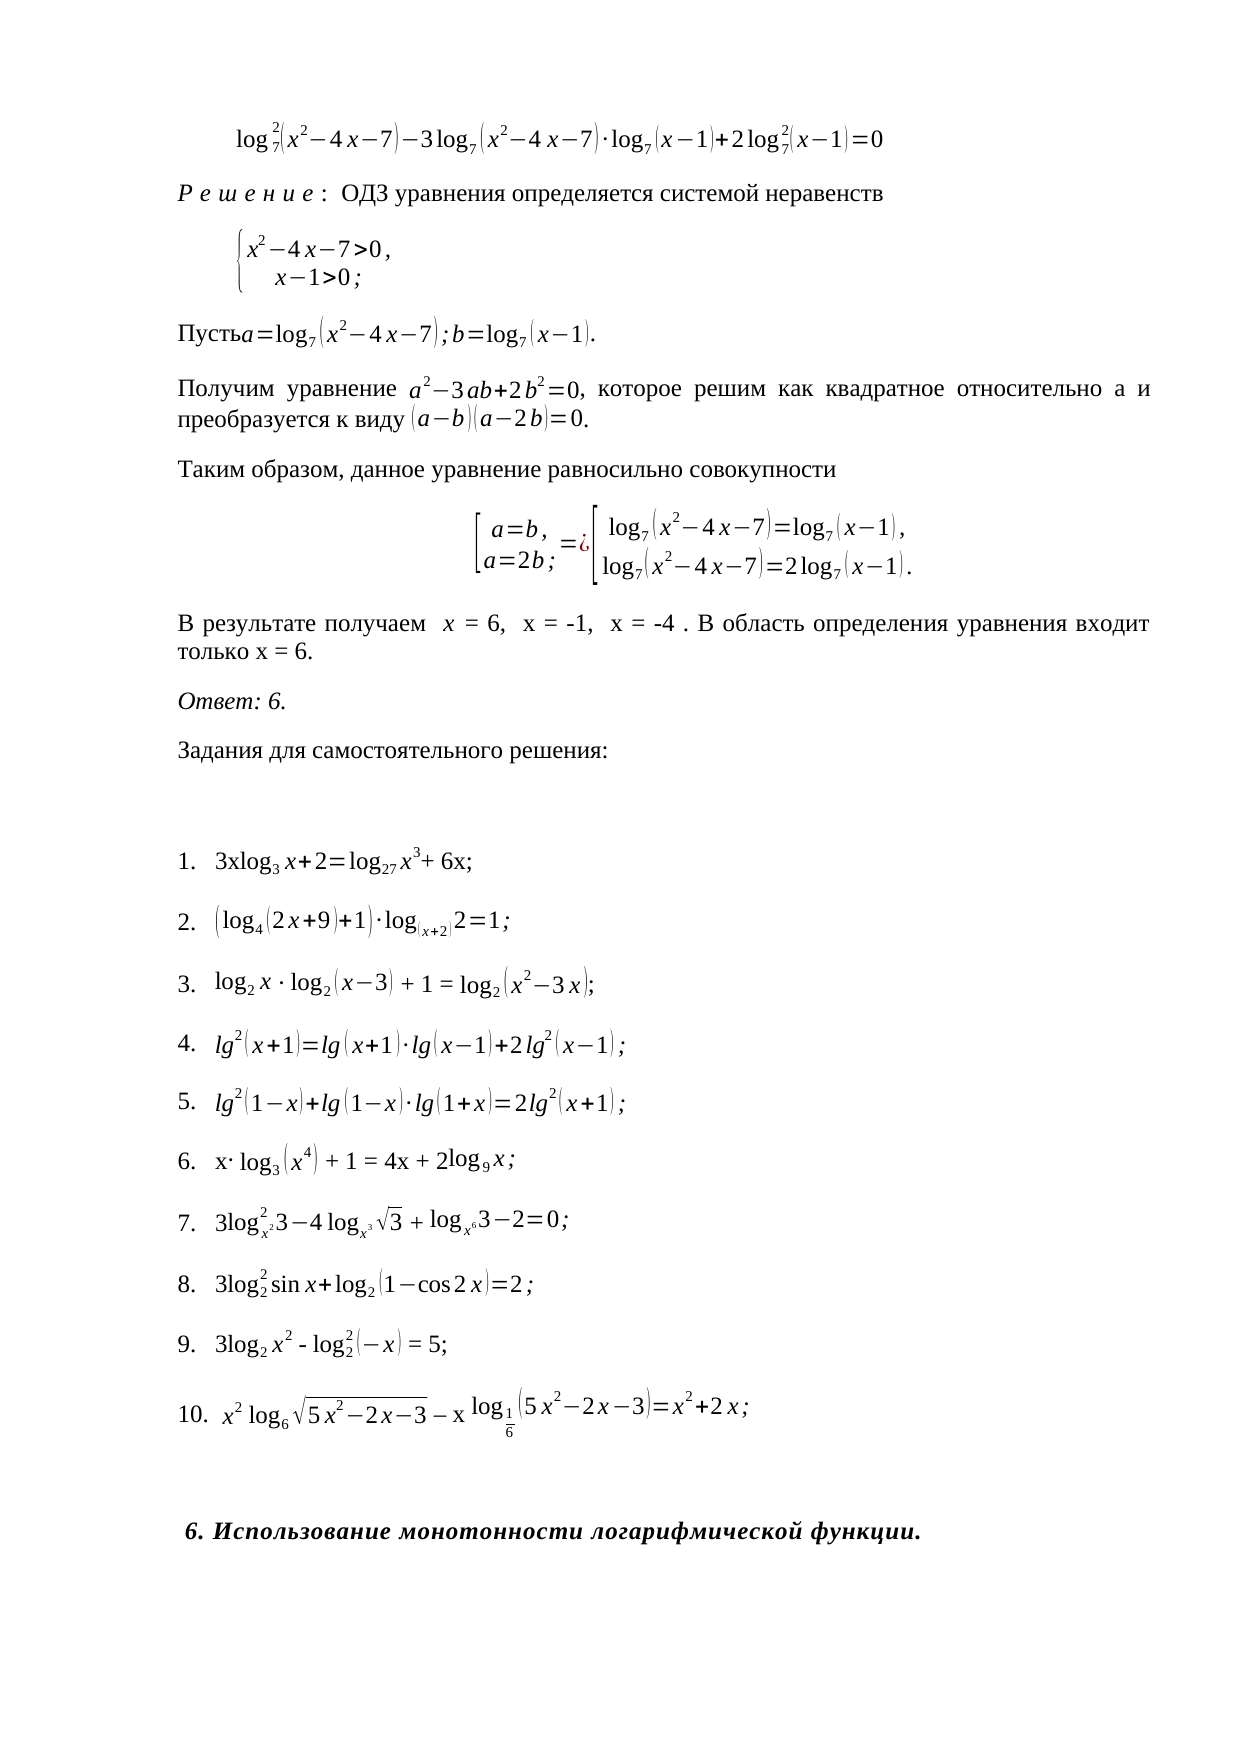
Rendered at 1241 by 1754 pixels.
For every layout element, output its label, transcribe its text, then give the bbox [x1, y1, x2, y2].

text Ответ: 6. [177, 686, 1152, 715]
text 1. 3х+ 6х; [177, 843, 1152, 878]
text Таким образом, данное уравнение равносильно совокупности [177, 454, 1152, 483]
text 6. х + 1 = 4х + 2 [177, 1142, 1152, 1179]
text Решение: ОДЗ уравнения определяется системой неравенств [177, 178, 1152, 207]
text Задания для самостоятельного решения: [177, 736, 1152, 764]
text 4. [177, 1027, 1152, 1059]
text Получим уравнение , которое решим как квадратное относительно а и преобразуется к виду . [177, 372, 1152, 434]
text В результате получаем х = 6, х = -1, х = -4 . В область определения уравнения входит только х = 6. [177, 608, 1152, 665]
text 2. [177, 903, 1152, 940]
text 3. + 1 = ; [177, 965, 1152, 1001]
text 7. 3 + [177, 1204, 1152, 1241]
text 10. – х [177, 1386, 1152, 1441]
text 5. [177, 1084, 1152, 1117]
text 8. 3 [177, 1266, 1152, 1301]
text Пусть. [177, 314, 1152, 351]
text 9. 3 - = 5; [177, 1326, 1152, 1361]
text 6. Использование монотонности логарифмической функции. [177, 1516, 1152, 1544]
